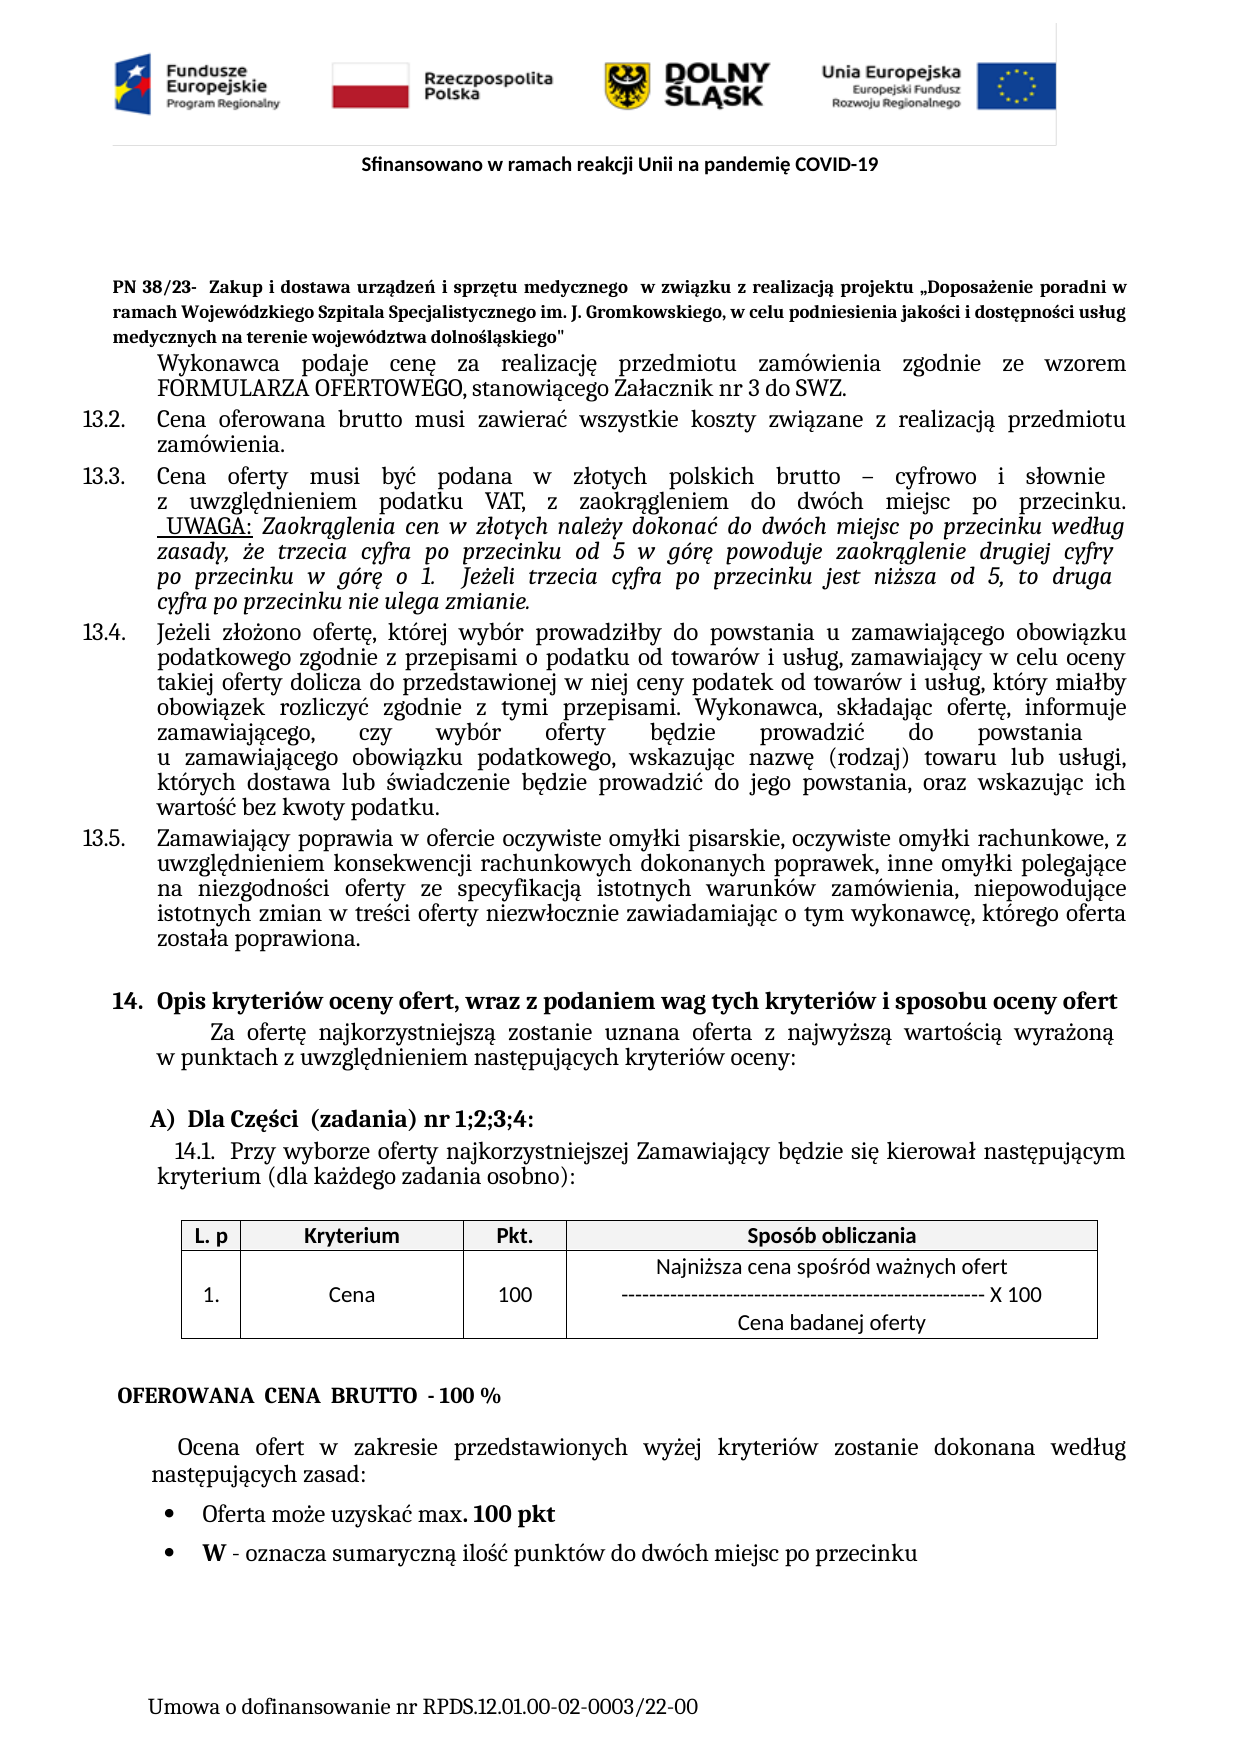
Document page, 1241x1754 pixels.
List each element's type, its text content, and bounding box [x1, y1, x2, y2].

table_cell Cena [241, 1251, 463, 1338]
list Dla Części (zadania) nr 1;2;3;4: [150, 1108, 1128, 1133]
text Ocena ofert w zakresie przedstawionych wyżej kryteriów zostanie dokonana według następujących zasad: [83, 1434, 1128, 1488]
text 13.3. Cena oferty musi być podana w złotych polskich brutto – cyfrowo i słownie z uwzględnieniem podatku VAT, z zaokrągleniem do dwóch miejsc po przecinku. UWAGA: Zaokrąglenia cen w złotych należy dokonać do dwóch miejsc po przecinku według zasady, że trzecia cyfra po przecinku od 5 w górę powoduje zaokrąglenie drugiej cyfry po przecinku w górę o 1. Jeżeli trzecia cyfra po przecinku jest niższa od 5, to druga cyfra po przecinku nie ulega zmianie. [83, 464, 1128, 614]
list W - oznacza sumaryczną ilość punktów do dwóch miejsc po przecinku [165, 1540, 1128, 1567]
text Za ofertę najkorzystniejszą zostanie uznana oferta z najwyższą wartością wyrażoną w punktach z uwzględnieniem następujących kryteriów oceny: [112, 1020, 1128, 1070]
table_header Kryterium [241, 1221, 463, 1249]
table_header L. p [182, 1221, 240, 1249]
table_cell Najniższa cena spośród ważnych ofert ---------------------------------------------------- X 100 Cena badanej oferty [567, 1251, 1097, 1338]
picture [112, 23, 1058, 147]
table_header Sposób obliczania [567, 1221, 1097, 1249]
text 14. Opis kryteriów oceny ofert, wraz z podaniem wag tych kryteriów i sposobu oceny ofert [112, 989, 1128, 1014]
text 13.4. Jeżeli złożono ofertę, której wybór prowadziłby do powstania u zamawiającego obowiązku podatkowego zgodnie z przepisami o podatku od towarów i usług, zamawiający w celu oceny takiej oferty dolicza do przedstawionej w niej ceny podatek od towarów i usług, który miałby obowiązek rozliczyć zgodnie z tymi przepisami. Wykonawca, składając ofertę, informuje zamawiającego, czy wybór oferty będzie prowadzić do powstania u zamawiającego obowiązku podatkowego, wskazując nazwę (rodzaj) towaru lub usługi, których dostawa lub świadczenie będzie prowadzić do jego powstania, oraz wskazując ich wartość bez kwoty podatku. [83, 620, 1128, 820]
table_cell 100 [464, 1251, 566, 1338]
table_header Pkt. [464, 1221, 566, 1249]
list Oferta może uzyskać max. 100 pkt [165, 1500, 1128, 1527]
text OFEROWANA CENA BRUTTO - 100 % [112, 1383, 1128, 1409]
table_cell 1. [182, 1251, 240, 1338]
text 13.5. Zamawiający poprawia w ofercie oczywiste omyłki pisarskie, oczywiste omyłki rachunkowe, z uwzględnieniem konsekwencji rachunkowych dokonanych poprawek, inne omyłki polegające na niezgodności oferty ze specyfikacją istotnych warunków zamówienia, niepowodujące istotnych zmian w treści oferty niezwłocznie zawiadamiając o tym wykonawcę, którego oferta została poprawiona. [83, 827, 1128, 952]
text 13.2. Cena oferowana brutto musi zawierać wszystkie koszty związane z realizacją przedmiotu zamówienia. [83, 408, 1128, 458]
text 14.1. Przy wyborze oferty najkorzystniejszej Zamawiający będzie się kierował następującym kryterium (dla każdego zadania osobno): [83, 1139, 1128, 1189]
